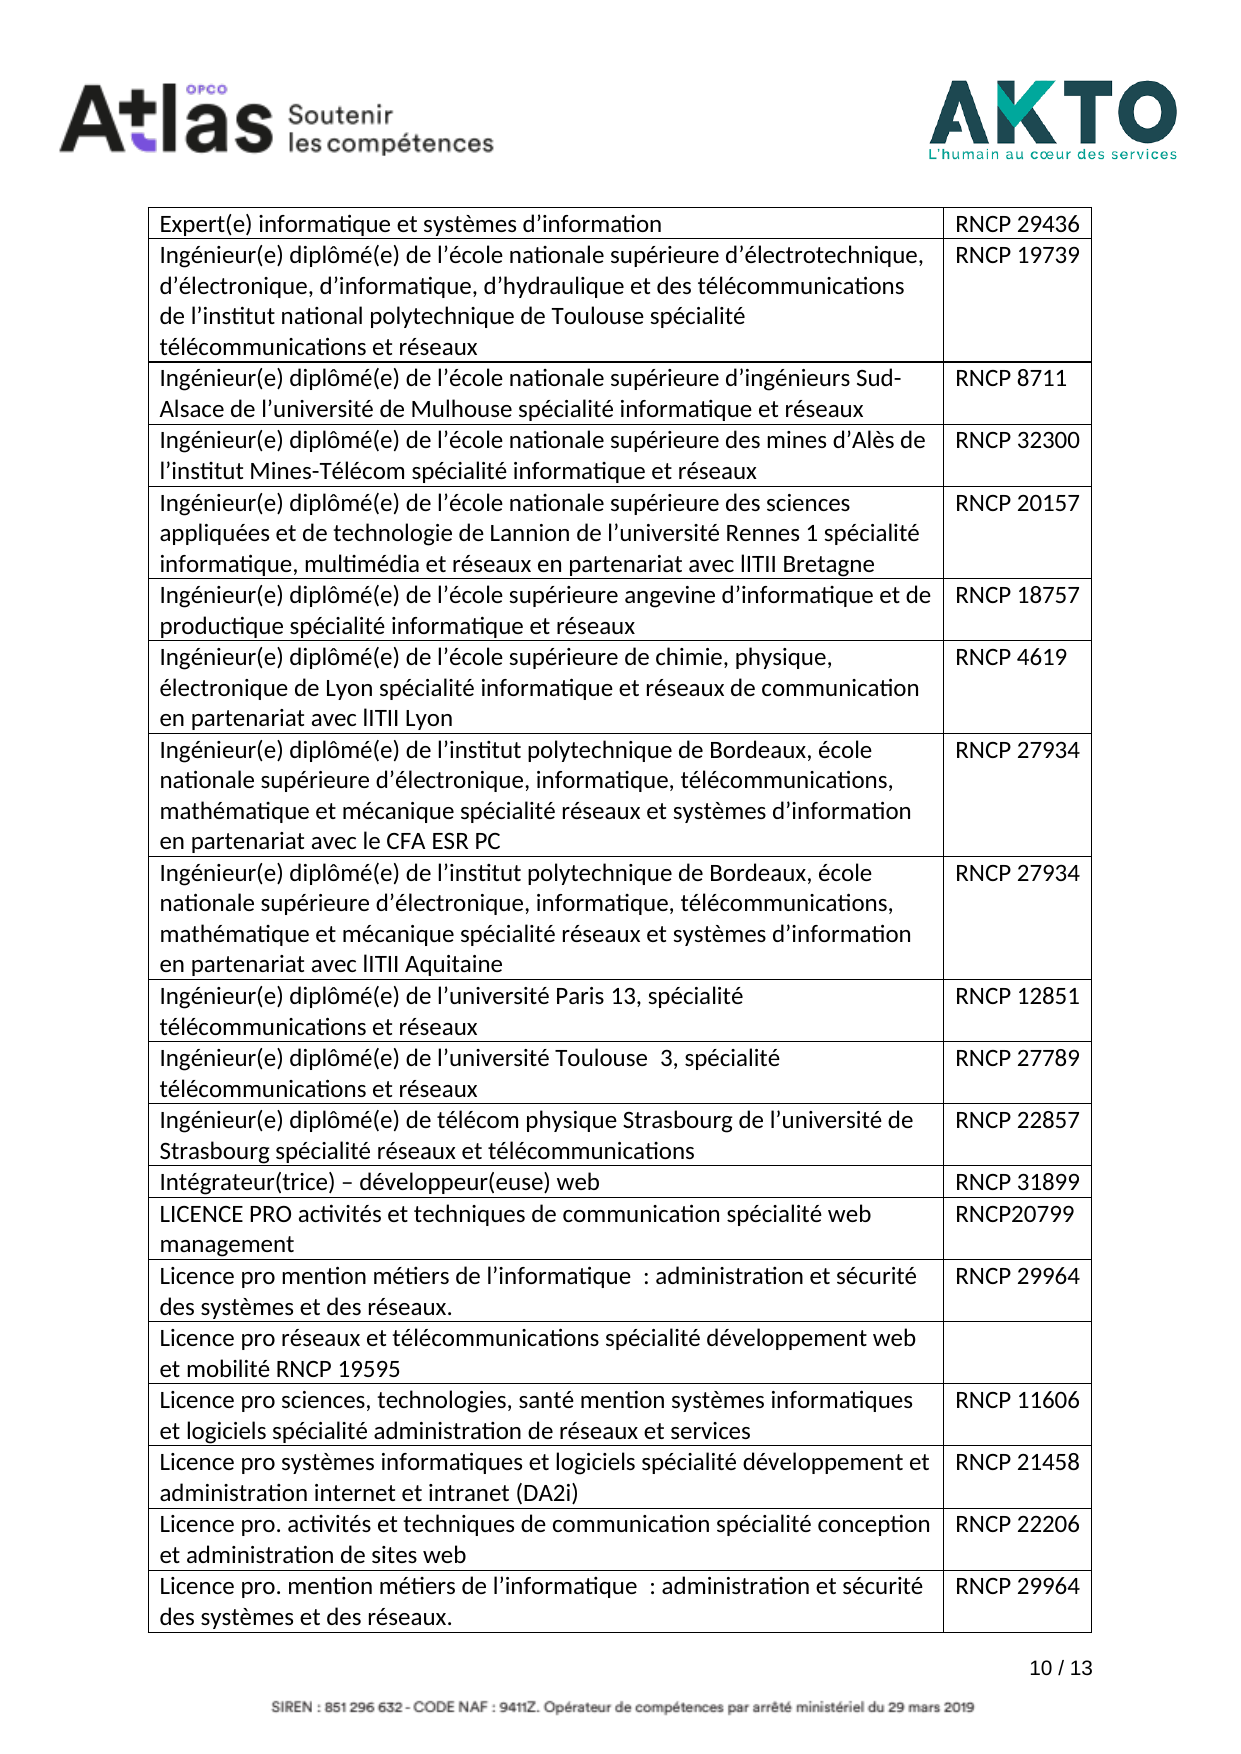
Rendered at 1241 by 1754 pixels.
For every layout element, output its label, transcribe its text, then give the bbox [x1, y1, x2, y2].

table_cell RNCP 11606 [944, 1384, 1091, 1445]
table_cell Ingénieur(e) diplômé(e) de l’école supérieure de chimie, physique, électronique de Lyon spécialité informatique et réseaux de communication en partenariat avec lITII Lyon [149, 641, 943, 733]
table_cell RNCP 29964 [944, 1571, 1091, 1632]
table_cell Licence pro. mention métiers de l’informatique : administration et sécurité des systèmes et des réseaux. [149, 1571, 943, 1632]
table_cell RNCP 18757 [944, 579, 1091, 640]
table_cell Ingénieur(e) diplômé(e) de l’université Toulouse 3, spécialité télécommunications et réseaux [149, 1042, 943, 1103]
table_cell Ingénieur(e) diplômé(e) de l’école nationale supérieure d’ingénieurs Sud-Alsace de l’université de Mulhouse spécialité informatique et réseaux [149, 363, 943, 423]
table_cell Licence pro. activités et techniques de communication spécialité conception et administration de sites web [149, 1509, 943, 1569]
table_cell RNCP 4619 [944, 641, 1091, 733]
table_cell RNCP 27934 [944, 734, 1091, 856]
table_cell Licence pro mention métiers de l’informatique : administration et sécurité des systèmes et des réseaux. [149, 1260, 943, 1321]
table_cell RNCP 8711 [944, 363, 1091, 423]
table_cell Ingénieur(e) diplômé(e) de l’école nationale supérieure d’électrotechnique, d’électronique, d’informatique, d’hydraulique et des télécommunications de l’institut national polytechnique de Toulouse spécialité télécommunications et réseaux [149, 239, 943, 361]
table_cell RNCP 29964 [944, 1260, 1091, 1321]
table_cell Licence pro sciences, technologies, santé mention systèmes informatiques et logiciels spécialité administration de réseaux et services [149, 1384, 943, 1445]
table_cell RNCP 22206 [944, 1509, 1091, 1569]
table_cell Ingénieur(e) diplômé(e) de l’institut polytechnique de Bordeaux, école nationale supérieure d’électronique, informatique, télécommunications, mathématique et mécanique spécialité réseaux et systèmes d’information en partenariat avec lITII Aquitaine [149, 857, 943, 979]
table_cell RNCP 27934 [944, 857, 1091, 979]
table_cell Licence pro réseaux et télécommunications spécialité développement web et mobilité RNCP 19595 [149, 1322, 943, 1383]
table_cell Ingénieur(e) diplômé(e) de l’école nationale supérieure des mines d’Alès de l’institut Mines-Télécom spécialité informatique et réseaux [149, 425, 943, 486]
picture [925, 67, 1180, 167]
table_cell LICENCE PRO activités et techniques de communication spécialité web management [149, 1198, 943, 1259]
table_cell Ingénieur(e) diplômé(e) de l’institut polytechnique de Bordeaux, école nationale supérieure d’électronique, informatique, télécommunications, mathématique et mécanique spécialité réseaux et systèmes d’information en partenariat avec le CFA ESR PC [149, 734, 943, 856]
table_cell Intégrateur(trice) – développeur(euse) web [149, 1166, 943, 1197]
table_cell RNCP 22857 [944, 1104, 1091, 1165]
table_cell [944, 1322, 1091, 1383]
table_cell Ingénieur(e) diplômé(e) de l’école nationale supérieure des sciences appliquées et de technologie de Lannion de l’université Rennes 1 spécialité informatique, multimédia et réseaux en partenariat avec lITII Bretagne [149, 487, 943, 578]
table_cell Expert(e) informatique et systèmes d’information [149, 208, 943, 238]
table_cell RNCP 12851 [944, 980, 1091, 1041]
table_cell Ingénieur(e) diplômé(e) de télécom physique Strasbourg de l’université de Strasbourg spécialité réseaux et télécommunications [149, 1104, 943, 1165]
table_cell Ingénieur(e) diplômé(e) de l’école supérieure angevine d’informatique et de productique spécialité informatique et réseaux [149, 579, 943, 640]
table_cell RNCP 32300 [944, 425, 1091, 486]
table_cell RNCP 20157 [944, 487, 1091, 578]
table_cell RNCP 19739 [944, 239, 1091, 361]
table_cell Licence pro systèmes informatiques et logiciels spécialité développement et administration internet et intranet (DA2i) [149, 1446, 943, 1507]
table_cell Ingénieur(e) diplômé(e) de l’université Paris 13, spécialité télécommunications et réseaux [149, 980, 943, 1041]
table_cell RNCP 29436 [944, 208, 1091, 238]
table_cell RNCP 31899 [944, 1166, 1091, 1197]
table_cell RNCP 27789 [944, 1042, 1091, 1103]
table_cell RNCP 21458 [944, 1446, 1091, 1507]
table_cell RNCP20799 [944, 1198, 1091, 1259]
